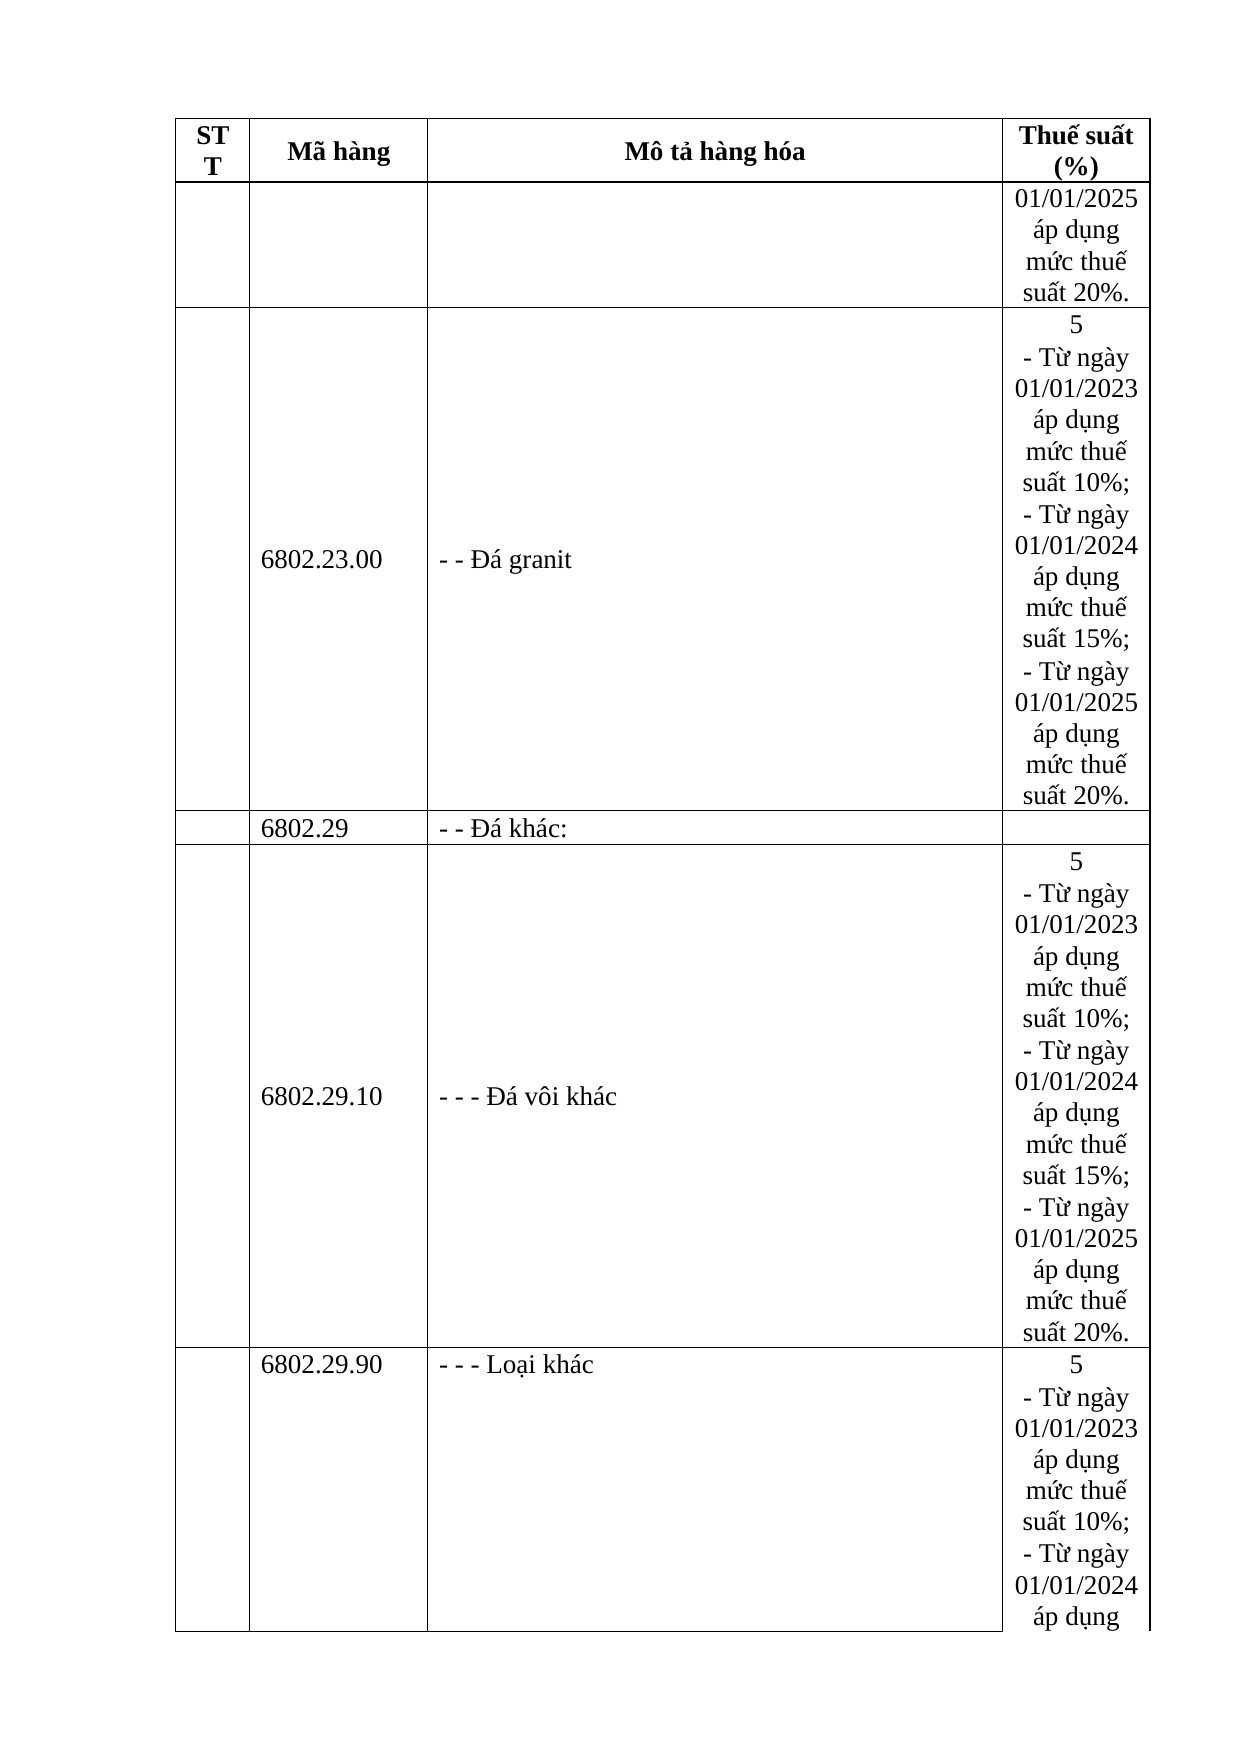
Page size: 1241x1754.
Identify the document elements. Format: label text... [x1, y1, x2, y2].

table_header Mã hàng [250, 119, 427, 181]
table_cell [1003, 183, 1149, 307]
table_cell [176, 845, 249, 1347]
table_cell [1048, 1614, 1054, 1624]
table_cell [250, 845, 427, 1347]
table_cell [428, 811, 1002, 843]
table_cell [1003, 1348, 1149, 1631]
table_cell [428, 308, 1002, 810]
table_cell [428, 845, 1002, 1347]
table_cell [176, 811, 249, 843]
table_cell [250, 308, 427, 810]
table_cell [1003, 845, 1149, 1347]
table_header STT [176, 119, 249, 181]
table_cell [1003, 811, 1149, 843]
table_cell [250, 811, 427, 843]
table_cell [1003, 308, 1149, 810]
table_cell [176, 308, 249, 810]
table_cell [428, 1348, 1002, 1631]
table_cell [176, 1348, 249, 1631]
table_header Thuế suất (%) [1003, 119, 1149, 181]
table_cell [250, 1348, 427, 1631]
table_header Mô tả hàng hóa [428, 119, 1002, 181]
